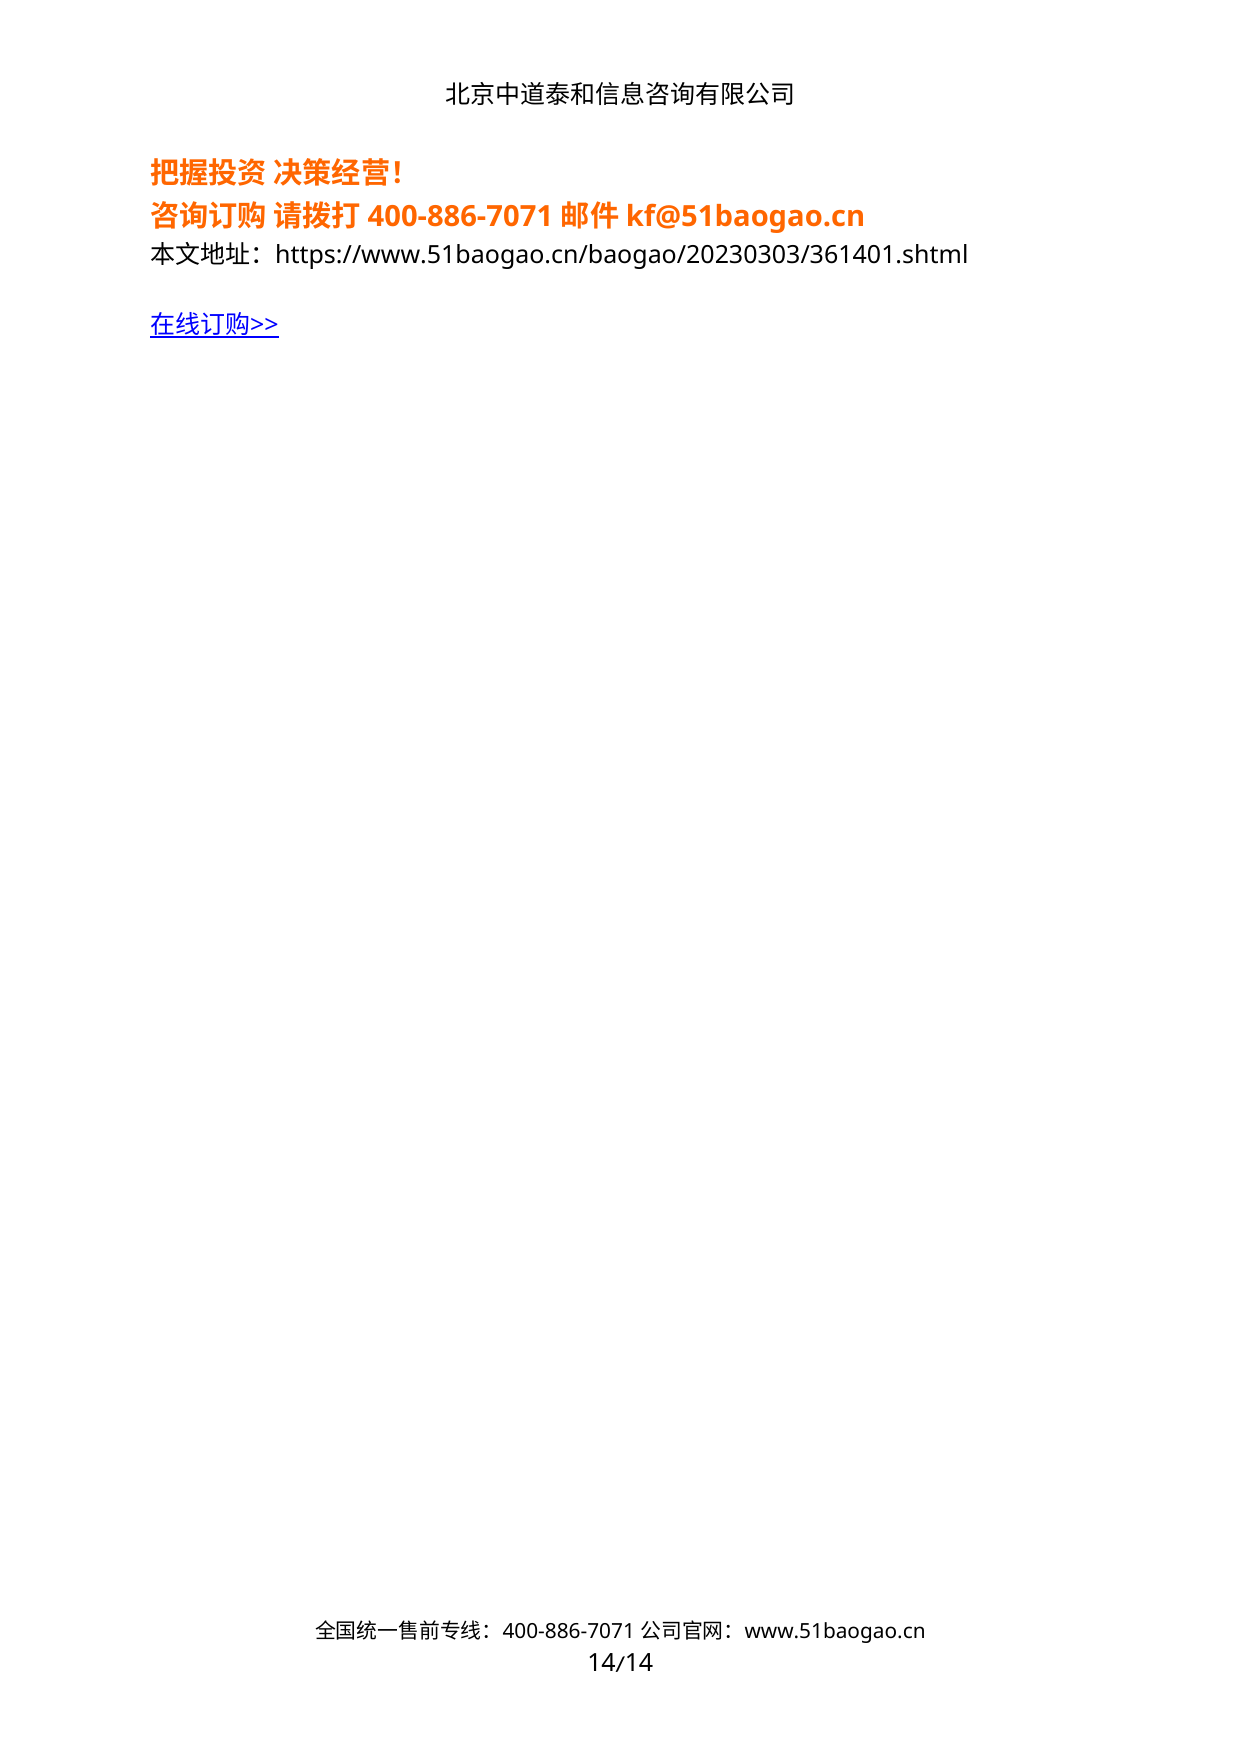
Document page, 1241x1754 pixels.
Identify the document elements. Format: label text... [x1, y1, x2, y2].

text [150, 150, 1090, 271]
text 在线订购>> [150, 271, 1090, 341]
